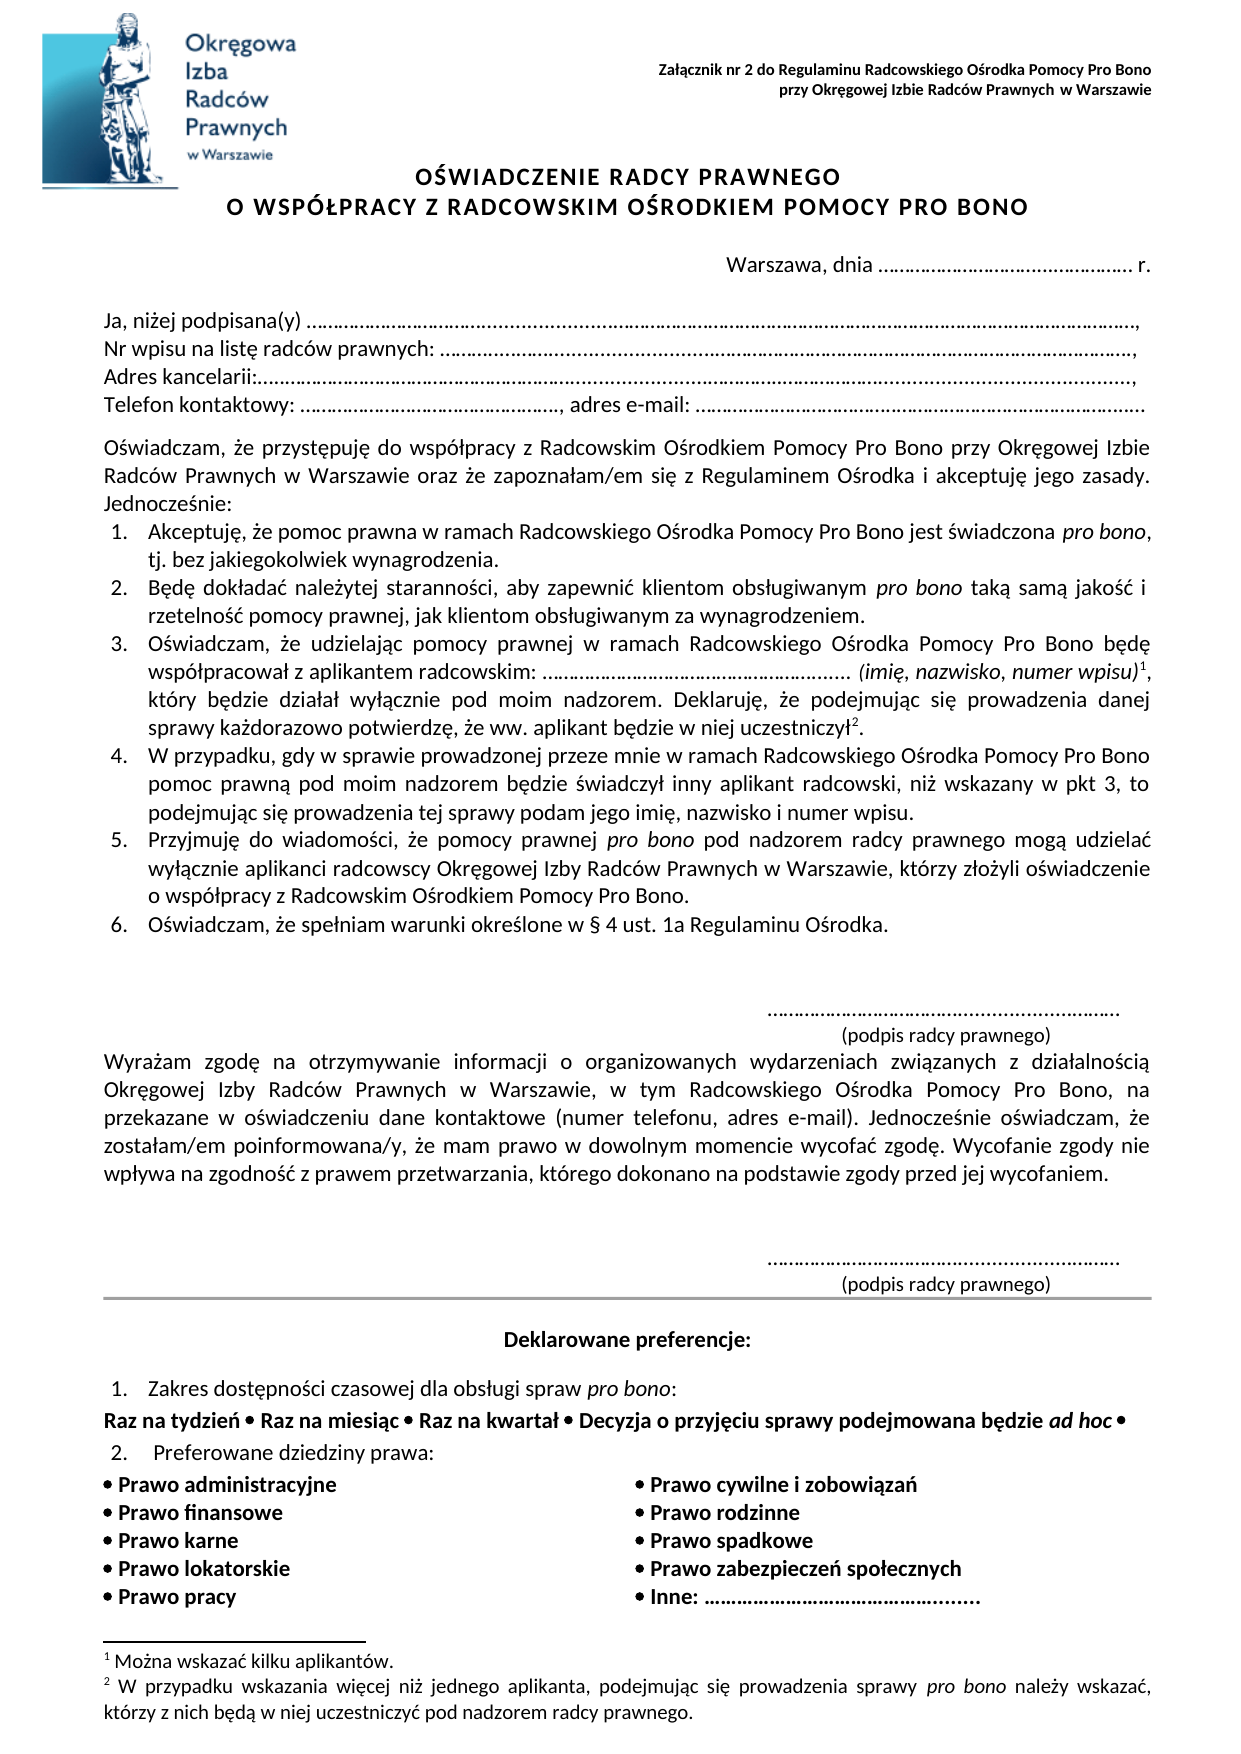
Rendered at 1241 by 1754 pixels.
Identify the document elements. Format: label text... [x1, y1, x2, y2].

list W przypadku, gdy w sprawie prowadzonej przeze mnie w ramach Radcowskiego Ośrodka Pomocy Pro Bono pomoc prawną pod moim nadzorem będzie świadczył inny aplikant radcowski, niż wskazany w pkt 3, to podejmując się prowadzenia tej sprawy podam jego imię, nazwisko i numer wpisu. [110, 742, 1152, 826]
list Oświadczam, że udzielając pomocy prawnej w ramach Radcowskiego Ośrodka Pomocy Pro Bono będę współpracował z aplikantem radcowskim: ……………………………………………....... (imię, nazwisko, numer wpisu), który będzie działał wyłącznie pod moim nadzorem. Deklaruję, że podejmując się prowadzenia danej sprawy każdorazowo potwierdzę, że ww. aplikant będzie w niej uczestniczył. [110, 629, 1152, 742]
text Załącznik nr 2 do Regulaminu Radcowskiego Ośrodka Pomocy Pro Bono [297, 59, 1152, 79]
text Telefon kontaktowy: …………………………………………., adres e-mail: ………………………………..……………………………………..… [103, 390, 1152, 418]
text Ja, niżej podpisana(y) …………………………….......................………………………………………………………………………………………, [103, 306, 1152, 334]
table_header Prawo cywilne i zobowiązań Prawo rodzinne Prawo spadkowe Prawo zabezpieczeń społecznych Inne: ……………………………………........ [624, 1470, 1163, 1610]
text (podpis radcy prawnego) [103, 1271, 1152, 1296]
text Adres kancelarii:…..………………………………………………........................…………..………………............................................, [103, 362, 1152, 390]
text ………………………………....................……… [546, 1243, 1152, 1271]
list Oświadczam, że przystępuję do współpracy z Radcowskim Ośrodkiem Pomocy Pro Bono przy Okręgowej Izbie Radców Prawnych w Warszawie oraz że zapoznałam/em się z Regulaminem Ośrodka i akceptuję jego zasady. Jednocześnie: [103, 433, 1152, 517]
table_header Prawo administracyjne Prawo finansowe Prawo karne Prawo lokatorskie Prawo pracy [92, 1470, 624, 1610]
text (podpis radcy prawnego) [103, 1022, 1152, 1047]
text Nr wpisu na listę radców prawnych: ……….....…….............................……………………………………………………………………., [103, 334, 1152, 362]
list Zakres dostępności czasowej dla obsługi spraw pro bono: [110, 1374, 1152, 1402]
list Akceptuję, że pomoc prawna w ramach Radcowskiego Ośrodka Pomocy Pro Bono jest świadczona pro bono, tj. bez jakiegokolwiek wynagrodzenia. [110, 517, 1152, 573]
list Raz na tydzień Raz na miesiąc Raz na kwartał Decyzja o przyjęciu sprawy podejmowana będzie ad hoc [103, 1406, 1167, 1434]
list Będę dokładać należytej staranności, aby zapewnić klientom obsługiwanym pro bono taką samą jakość i rzetelność pomocy prawnej, jak klientom obsługiwanym za wynagrodzeniem. [110, 573, 1152, 629]
text Wyrażam zgodę na otrzymywanie informacji o organizowanych wydarzeniach związanych z działalnością Okręgowej Izby Radców Prawnych w Warszawie, w tym Radcowskiego Ośrodka Pomocy Pro Bono, na przekazane w oświadczeniu dane kontaktowe (numer telefonu, adres e-mail). Jednocześnie oświadczam, że zostałam/em poinformowana/y, że mam prawo w dowolnym momencie wycofać zgodę. Wycofanie zgody nie wpływa na zgodność z prawem przetwarzania, którego dokonano na podstawie zgody przed jej wycofaniem. [103, 1047, 1152, 1187]
list Oświadczam, że spełniam warunki określone w § 4 ust. 1a Regulaminu Ośrodka. [110, 910, 1152, 938]
text OŚWIADCZENIE RADCY PRAWNEGO [103, 161, 1152, 191]
picture [42, 13, 297, 190]
list Przyjmuję do wiadomości, że pomocy prawnej pro bono pod nadzorem radcy prawnego mogą udzielać wyłącznie aplikanci radcowscy Okręgowej Izby Radców Prawnych w Warszawie, którzy złożyli oświadczenie o współpracy z Radcowskim Ośrodkiem Pomocy Pro Bono. [110, 826, 1152, 910]
text O WSPÓŁPRACY Z RADCOWSKIM OŚRODKIEM POMOCY PRO BONO [103, 191, 1152, 222]
text przy Okręgowej Izbie Radców Prawnych w Warszawie [297, 79, 1152, 100]
text Warszawa, dnia …………………………...…………… r. [74, 250, 1152, 278]
list Preferowane dziedziny prawa: [110, 1438, 1152, 1466]
text Deklarowane preferencje: [103, 1325, 1152, 1353]
text ………………………………....................……… [546, 994, 1152, 1022]
